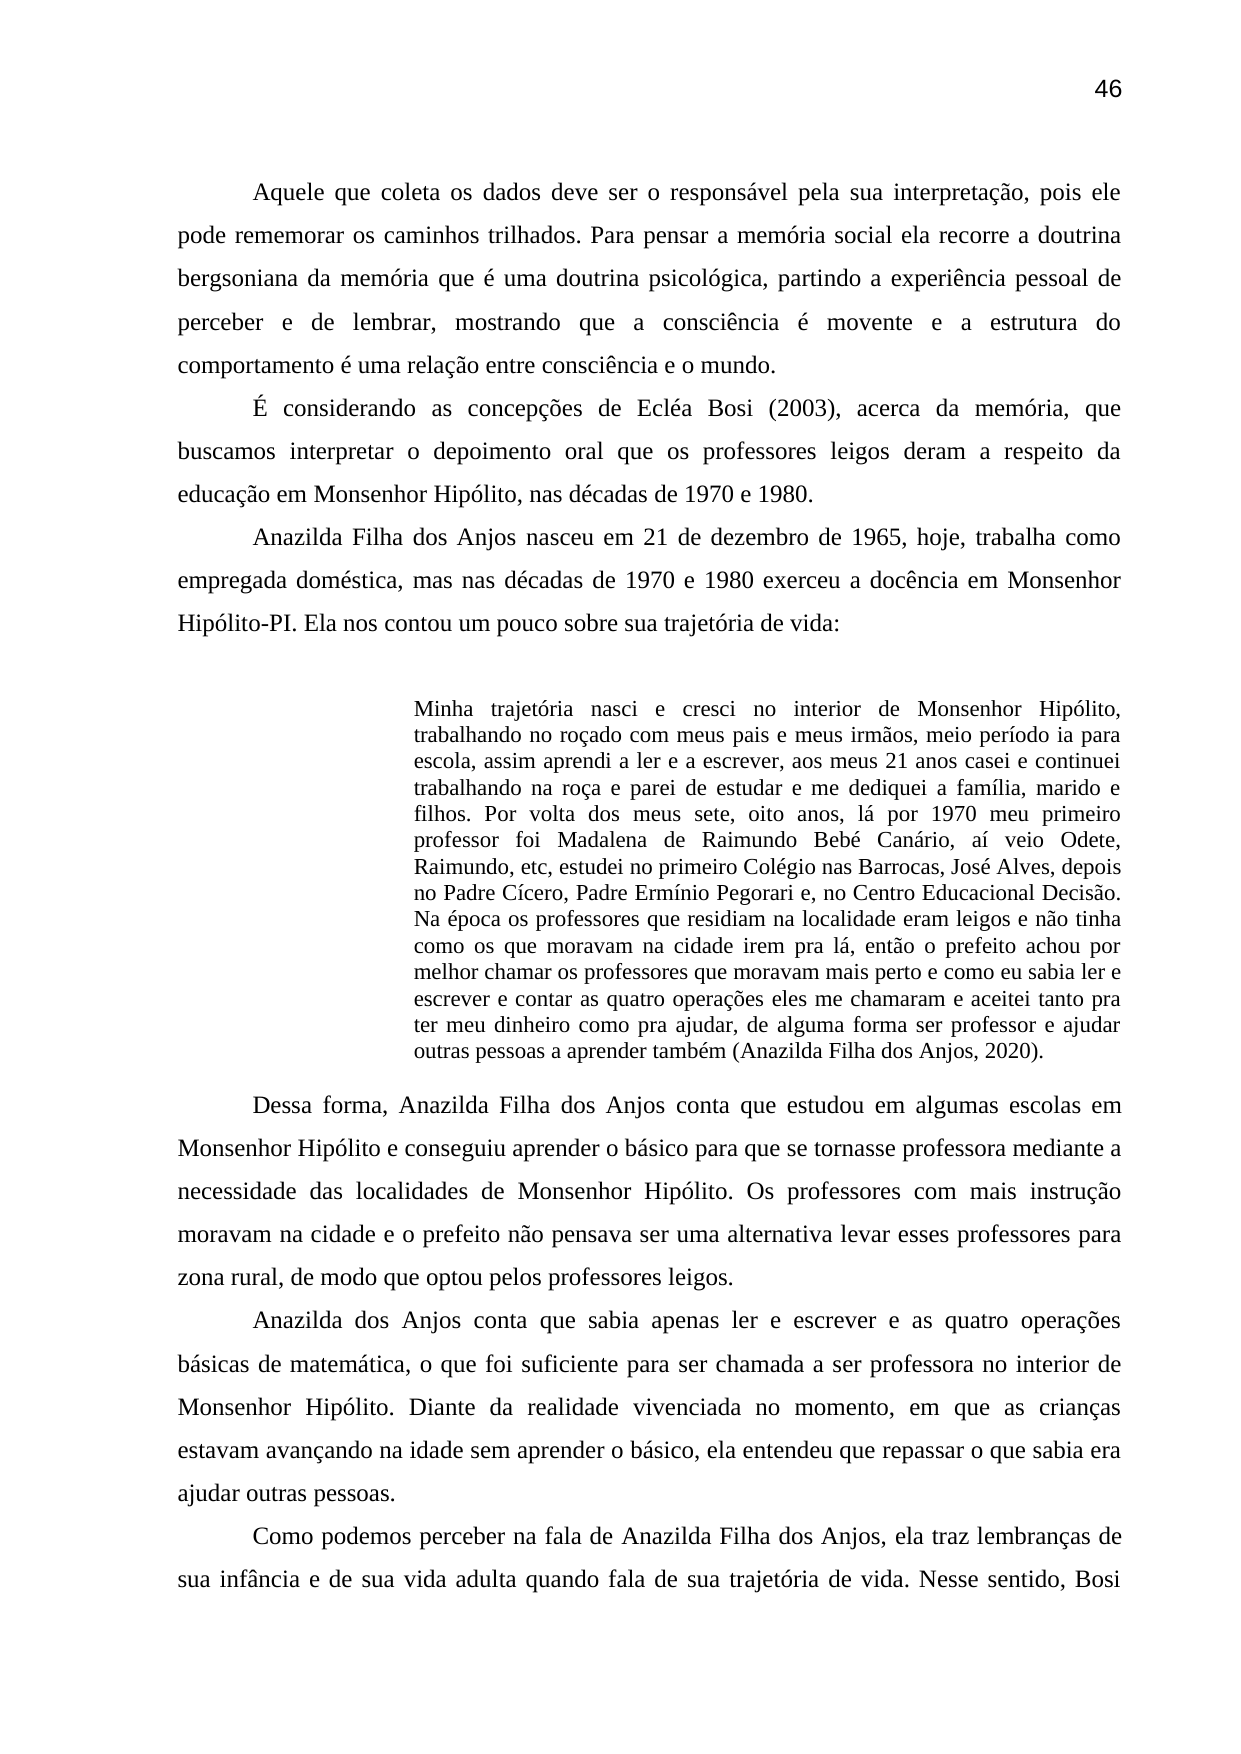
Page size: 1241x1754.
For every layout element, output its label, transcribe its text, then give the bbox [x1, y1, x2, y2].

text Dessa forma, Anazilda Filha dos Anjos conta que estudou em algumas escolas em Monsenhor Hipólito e conseguiu aprender o básico para que se tornasse professora mediante a necessidade das localidades de Monsenhor Hipólito. Os professores com mais instrução moravam na cidade e o prefeito não pensava ser uma alternativa levar esses professores para zona rural, de modo que optou pelos professores leigos. [177, 1090, 1122, 1291]
text É considerando as concepções de Ecléa Bosi (2003), acerca da memória, que buscamos interpretar o depoimento oral que os professores leigos deram a respeito da educação em Monsenhor Hipólito, nas décadas de 1970 e 1980. [177, 393, 1122, 508]
text Anazilda Filha dos Anjos nasceu em 21 de dezembro de 1965, hoje, trabalha como empregada doméstica, mas nas décadas de 1970 e 1980 exerceu a docência em Monsenhor Hipólito-PI. Ela nos contou um pouco sobre sua trajetória de vida: [177, 522, 1122, 637]
text Minha trajetória nasci e cresci no interior de Monsenhor Hipólito, trabalhando no roçado com meus pais e meus irmãos, meio período ia para escola, assim aprendi a ler e a escrever, aos meus 21 anos casei e continuei trabalhando na roça e parei de estudar e me dediquei a família, marido e filhos. Por volta dos meus sete, oito anos, lá por 1970 meu primeiro professor foi Madalena de Raimundo Bebé Canário, aí veio Odete, Raimundo, etc, estudei no primeiro Colégio nas Barrocas, José Alves, depois no Padre Cícero, Padre Ermínio Pegorari e, no Centro Educacional Decisão. Na época os professores que residiam na localidade eram leigos e não tinha como os que moravam na cidade irem pra lá, então o prefeito achou por melhor chamar os professores que moravam mais perto e como eu sabia ler e escrever e contar as quatro operações eles me chamaram e aceitei tanto pra ter meu dinheiro como pra ajudar, de alguma forma ser professor e ajudar outras pessoas a aprender também (Anazilda Filha dos Anjos, 2020). [413, 695, 1122, 1064]
text Anazilda dos Anjos conta que sabia apenas ler e escrever e as quatro operações básicas de matemática, o que foi suficiente para ser chamada a ser professora no interior de Monsenhor Hipólito. Diante da realidade vivenciada no momento, em que as crianças estavam avançando na idade sem aprender o básico, ela entendeu que repassar o que sabia era ajudar outras pessoas. [177, 1306, 1122, 1507]
text Aquele que coleta os dados deve ser o responsável pela sua interpretação, pois ele pode rememorar os caminhos trilhados. Para pensar a memória social ela recorre a doutrina bergsoniana da memória que é uma doutrina psicológica, partindo a experiência pessoal de perceber e de lembrar, mostrando que a consciência é movente e a estrutura do comportamento é uma relação entre consciência e o mundo. [177, 177, 1122, 378]
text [177, 1521, 1122, 1593]
